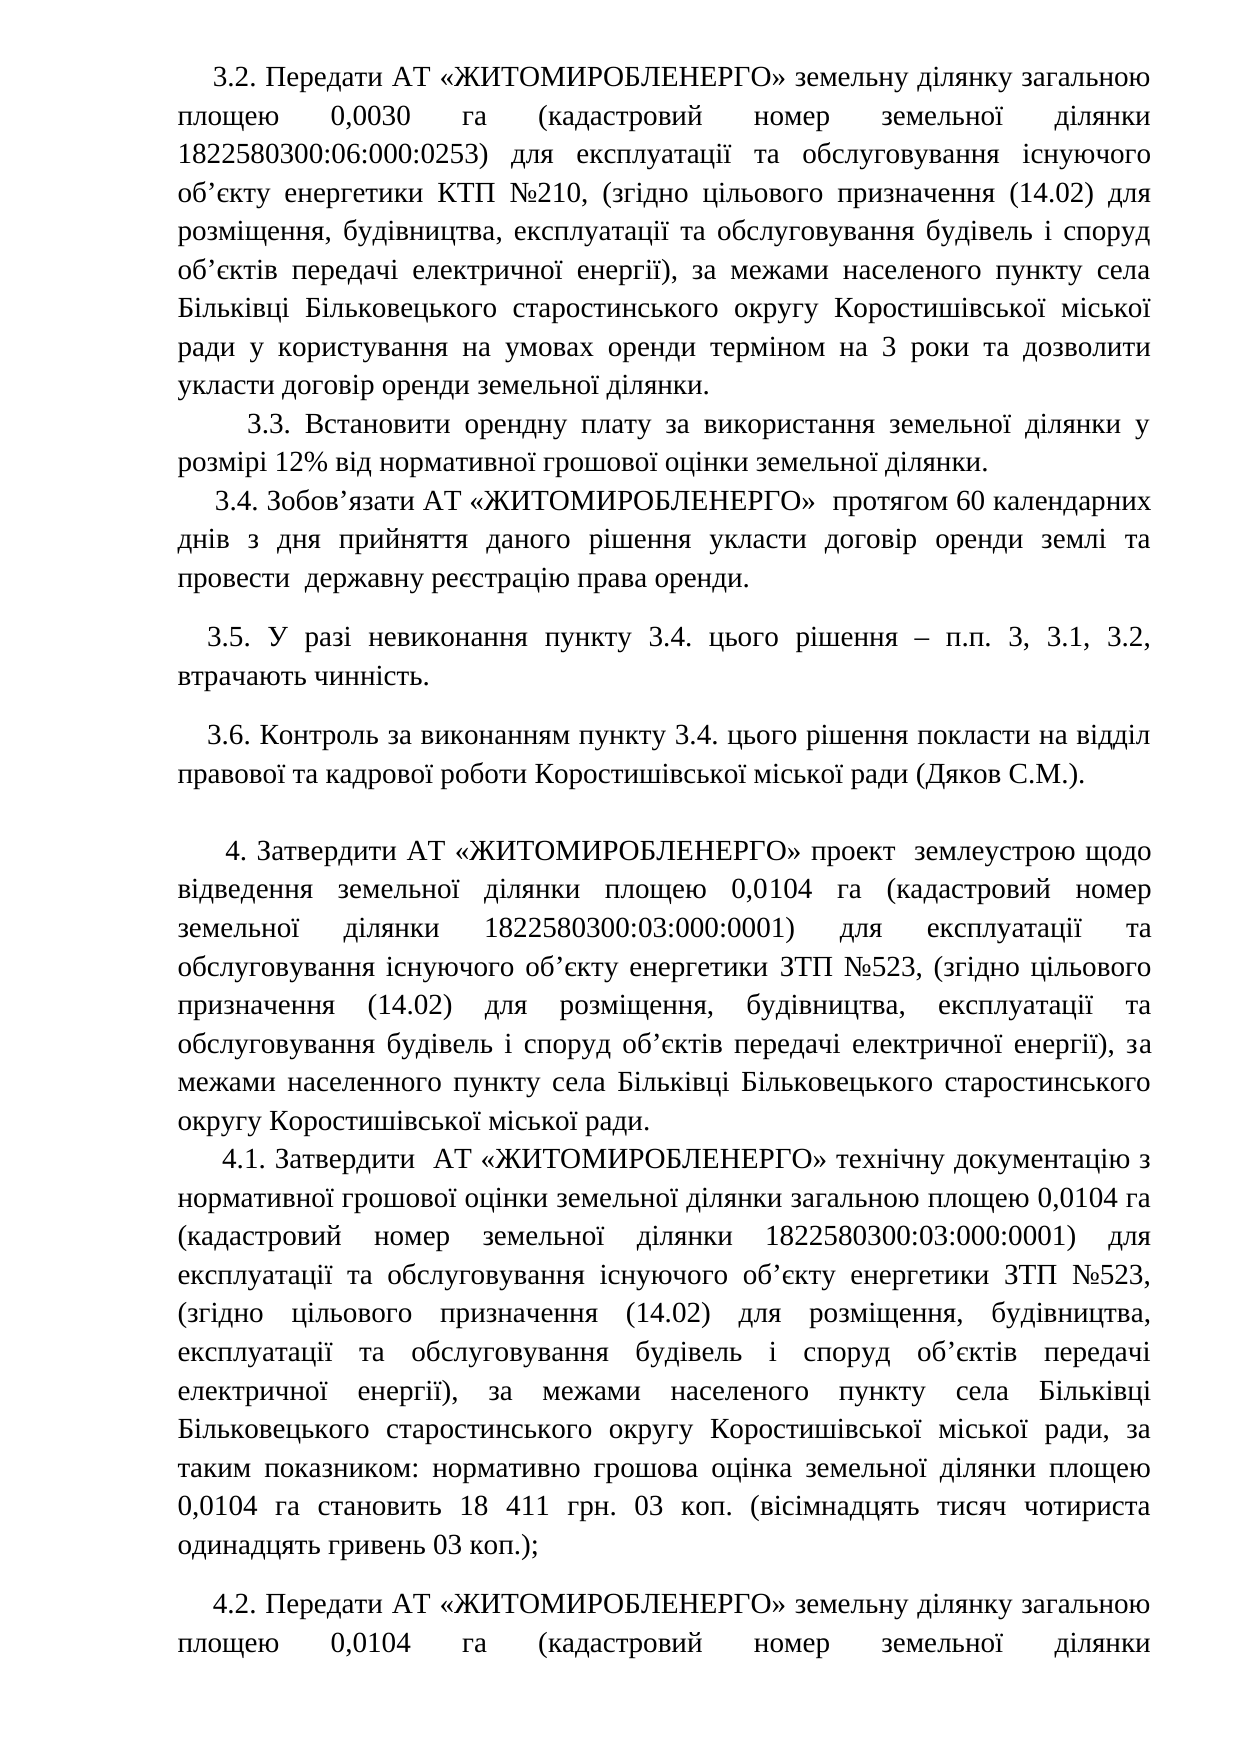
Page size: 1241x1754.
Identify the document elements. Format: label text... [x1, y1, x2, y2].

text 3.6. Контроль за виконанням пункту 3.4. цього рішення покласти на відділ правової та кадрової роботи Коростишівської міської ради (Дяков С.М.). [177, 717, 1152, 789]
text 3.3. Встановити орендну плату за використання земельної ділянки у розмірі 12% від нормативної грошової оцінки земельної ділянки. [177, 406, 1152, 478]
text 4.1. Затвердити АТ «ЖИТОМИРОБЛЕНЕРГО» технічну документацію з нормативної грошової оцінки земельної ділянки загальною площею 0,0104 га (кадастровий номер земельної ділянки 1822580300:03:000:0001) для експлуатації та обслуговування існуючого об’єкту енергетики ЗТП №523, (згідно цільового призначення (14.02) для розміщення, будівництва, експлуатації та обслуговування будівель і споруд об’єктів передачі електричної енергії), за межами населеного пункту села Більківці Більковецького старостинського округу Коростишівської міської ради, за таким показником: нормативно грошова оцінка земельної ділянки площею 0,0104 га становить 18 411 грн. 03 коп. (вісімнадцять тисяч чотириста одинадцять гривень 03 коп.); [177, 1141, 1152, 1560]
text 3.4. Зобов’язати АТ «ЖИТОМИРОБЛЕНЕРГО» протягом 60 календарних днів з дня прийняття даного рішення укласти договір оренди землі та провести державну реєстрацію права оренди. [177, 483, 1152, 594]
text 3.5. У разі невиконання пункту 3.4. цього рішення – п.п. 3, 3.1, 3.2, втрачають чинність. [177, 619, 1152, 692]
text 4. Затвердити АТ «ЖИТОМИРОБЛЕНЕРГО» проект землеустрою щодо відведення земельної ділянки площею 0,0104 га (кадастровий номер земельної ділянки 1822580300:03:000:0001) для експлуатації та обслуговування існуючого об’єкту енергетики ЗТП №523, (згідно цільового призначення (14.02) для розміщення, будівництва, експлуатації та обслуговування будівель і споруд об’єктів передачі електричної енергії), за межами населенного пункту села Більківці Більковецького старостинського округу Коростишівської міської ради. [177, 833, 1152, 1136]
text 3.2. Передати АТ «ЖИТОМИРОБЛЕНЕРГО» земельну ділянку загальною площею 0,0030 га (кадастровий номер земельної ділянки 1822580300:06:000:0253) для експлуатації та обслуговування існуючого об’єкту енергетики КТП №210, (згідно цільового призначення (14.02) для розміщення, будівництва, експлуатації та обслуговування будівель і споруд об’єктів передачі електричної енергії), за межами населеного пункту села Більківці Більковецького старостинського округу Коростишівської міської ради у користування на умовах оренди терміном на 3 роки та дозволити укласти договір оренди земельної ділянки. [177, 59, 1152, 401]
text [177, 1586, 1152, 1658]
